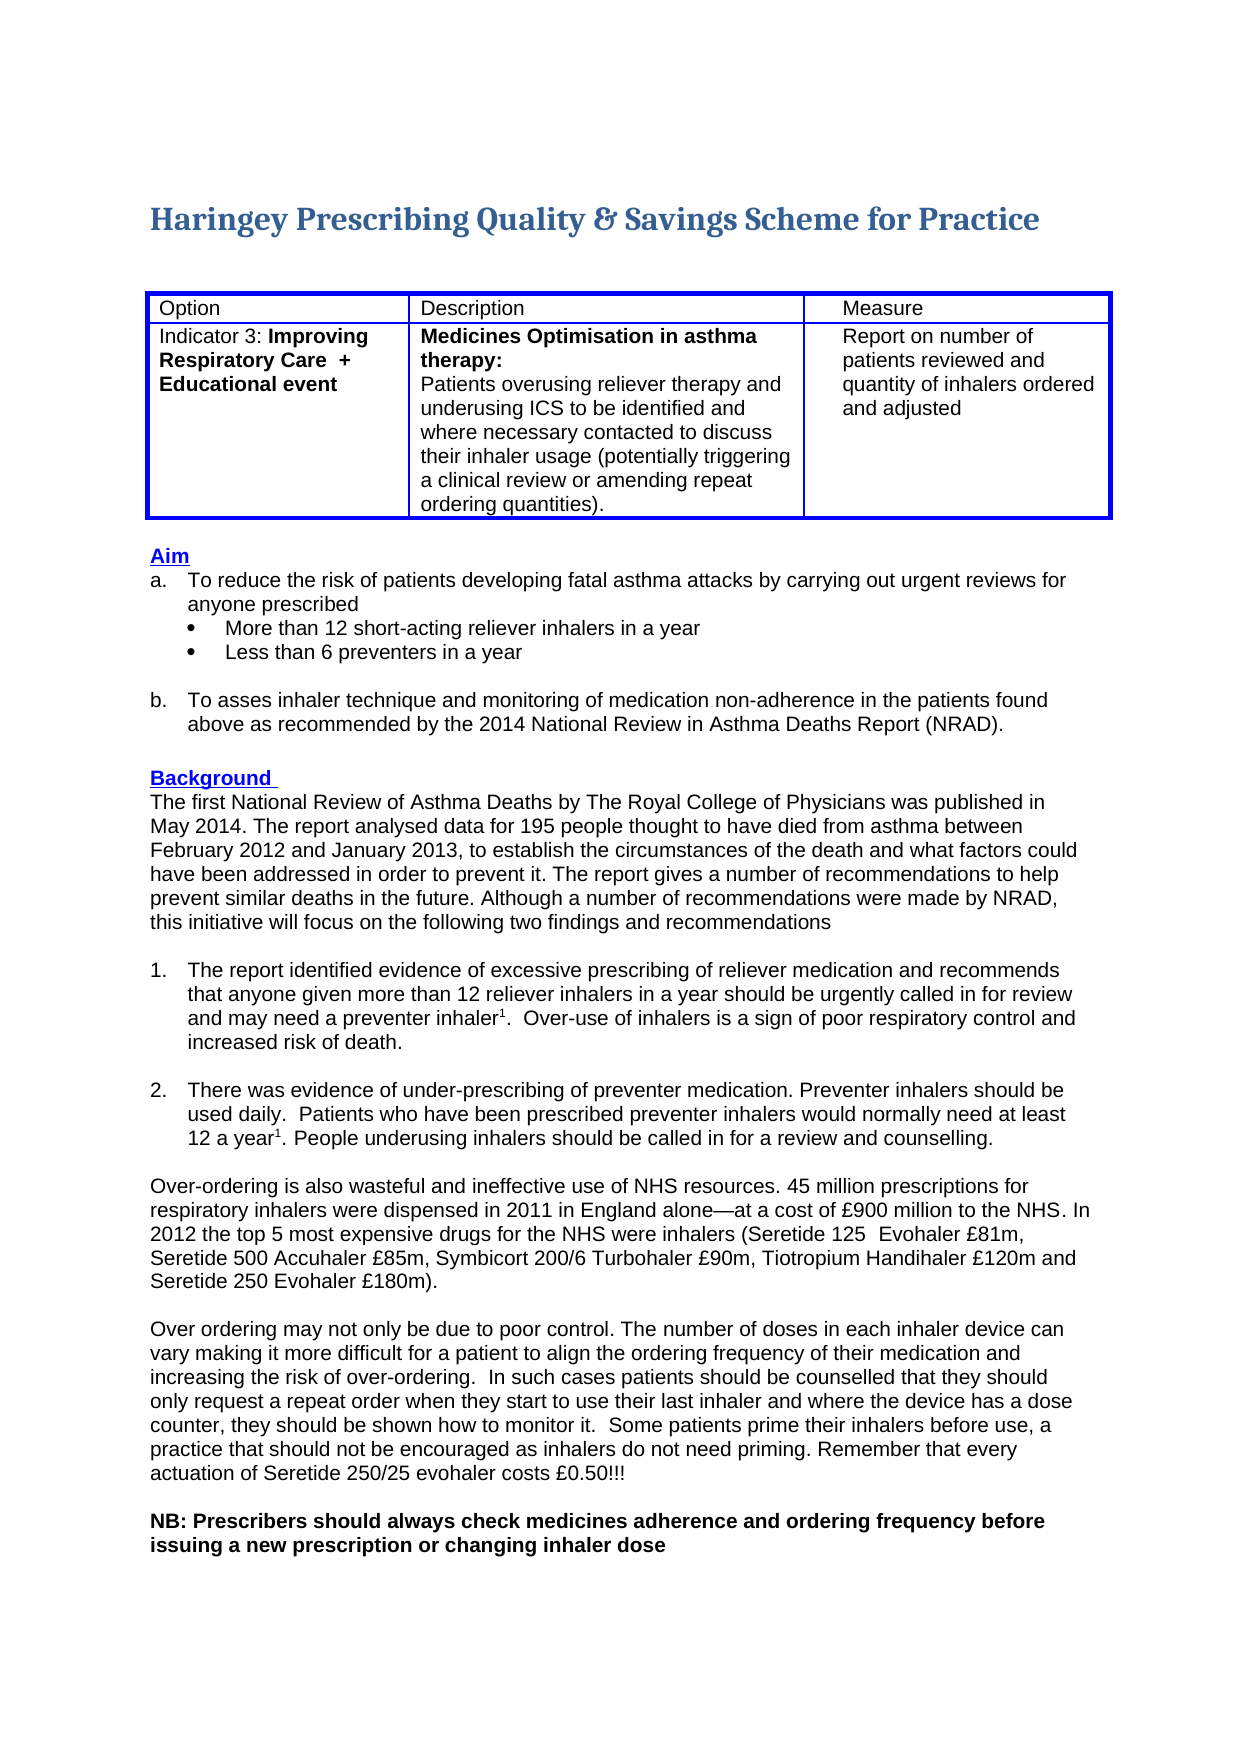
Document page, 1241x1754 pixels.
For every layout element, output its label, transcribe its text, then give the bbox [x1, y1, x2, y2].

text NB: Prescribers should always check medicines adherence and ordering frequency before issuing a new prescription or changing inhaler dose [150, 1509, 1090, 1557]
table_header [805, 296, 831, 322]
list Less than 6 preventers in a year [187, 640, 1090, 664]
list More than 12 short-acting reliever inhalers in a year [187, 616, 1090, 640]
list There was evidence of under-prescribing of preventer medication. Preventer inhalers should be used daily. Patients who have been prescribed preventer inhalers would normally need at least 12 a year1. People underusing inhalers should be called in for a review and counselling. [150, 1078, 1090, 1149]
table_cell [805, 324, 831, 516]
list To reduce the risk of patients developing fatal asthma attacks by carrying out urgent reviews for anyone prescribed [150, 568, 1090, 616]
table_header Measure [831, 296, 1108, 322]
list To asses inhaler technique and monitoring of medication non-adherence in the patients found above as recommended by the 2014 National Review in Asthma Deaths Report (NRAD). [150, 688, 1090, 736]
text Over ordering may not only be due to poor control. The number of doses in each inhaler device can vary making it more difficult for a patient to align the ordering frequency of their medication and increasing the risk of over-ordering. In such cases patients should be counselled that they should only request a repeat order when they start to use their last inhaler and where the device has a dose counter, they should be shown how to monitor it. Some patients prime their inhalers before use, a practice that should not be encouraged as inhalers do not need priming. Remember that every actuation of Seretide 250/25 evohaler costs £0.50!!! [150, 1317, 1090, 1485]
table_header Description [410, 296, 803, 322]
text Over-ordering is also wasteful and ineffective use of NHS resources. 45 million prescriptions for respiratory inhalers were dispensed in 2011 in England alone—at a cost of £900 million to the NHS. In 2012 the top 5 most expensive drugs for the NHS were inhalers (Seretide 125 Evohaler £81m, Seretide 500 Accuhaler £85m, Symbicort 200/6 Turbohaler £90m, Tiotropium Handihaler £120m and Seretide 250 Evohaler £180m). [150, 1173, 1090, 1293]
list The report identified evidence of excessive prescribing of reliever medication and recommends that anyone given more than 12 reliever inhalers in a year should be urgently called in for review and may need a preventer inhaler1. Over-use of inhalers is a sign of poor respiratory control and increased risk of death. [150, 958, 1090, 1054]
table_header Option [150, 296, 408, 322]
text Aim [150, 544, 1090, 568]
subtitle Haringey Prescribing Quality & Savings Scheme for Practice [150, 200, 1090, 238]
table_cell Medicines Optimisation in asthma therapy: Patients overusing reliever therapy and underusing ICS to be identified and where necessary contacted to discuss their inhaler usage (potentially triggering a clinical review or amending repeat ordering quantities). [410, 324, 803, 516]
text Background [150, 766, 1090, 790]
text The first National Review of Asthma Deaths by The Royal College of Physicians was published in May 2014. The report analysed data for 195 people thought to have died from asthma between February 2012 and January 2013, to establish the circumstances of the death and what factors could have been addressed in order to prevent it. The report gives a number of recommendations to help prevent similar deaths in the future. Although a number of recommendations were made by NRAD, this initiative will focus on the following two findings and recommendations [150, 790, 1090, 934]
table_cell Report on number of patients reviewed and quantity of inhalers ordered and adjusted [831, 324, 1108, 516]
table_cell Indicator 3: Improving Respiratory Care + Educational event [150, 324, 408, 516]
